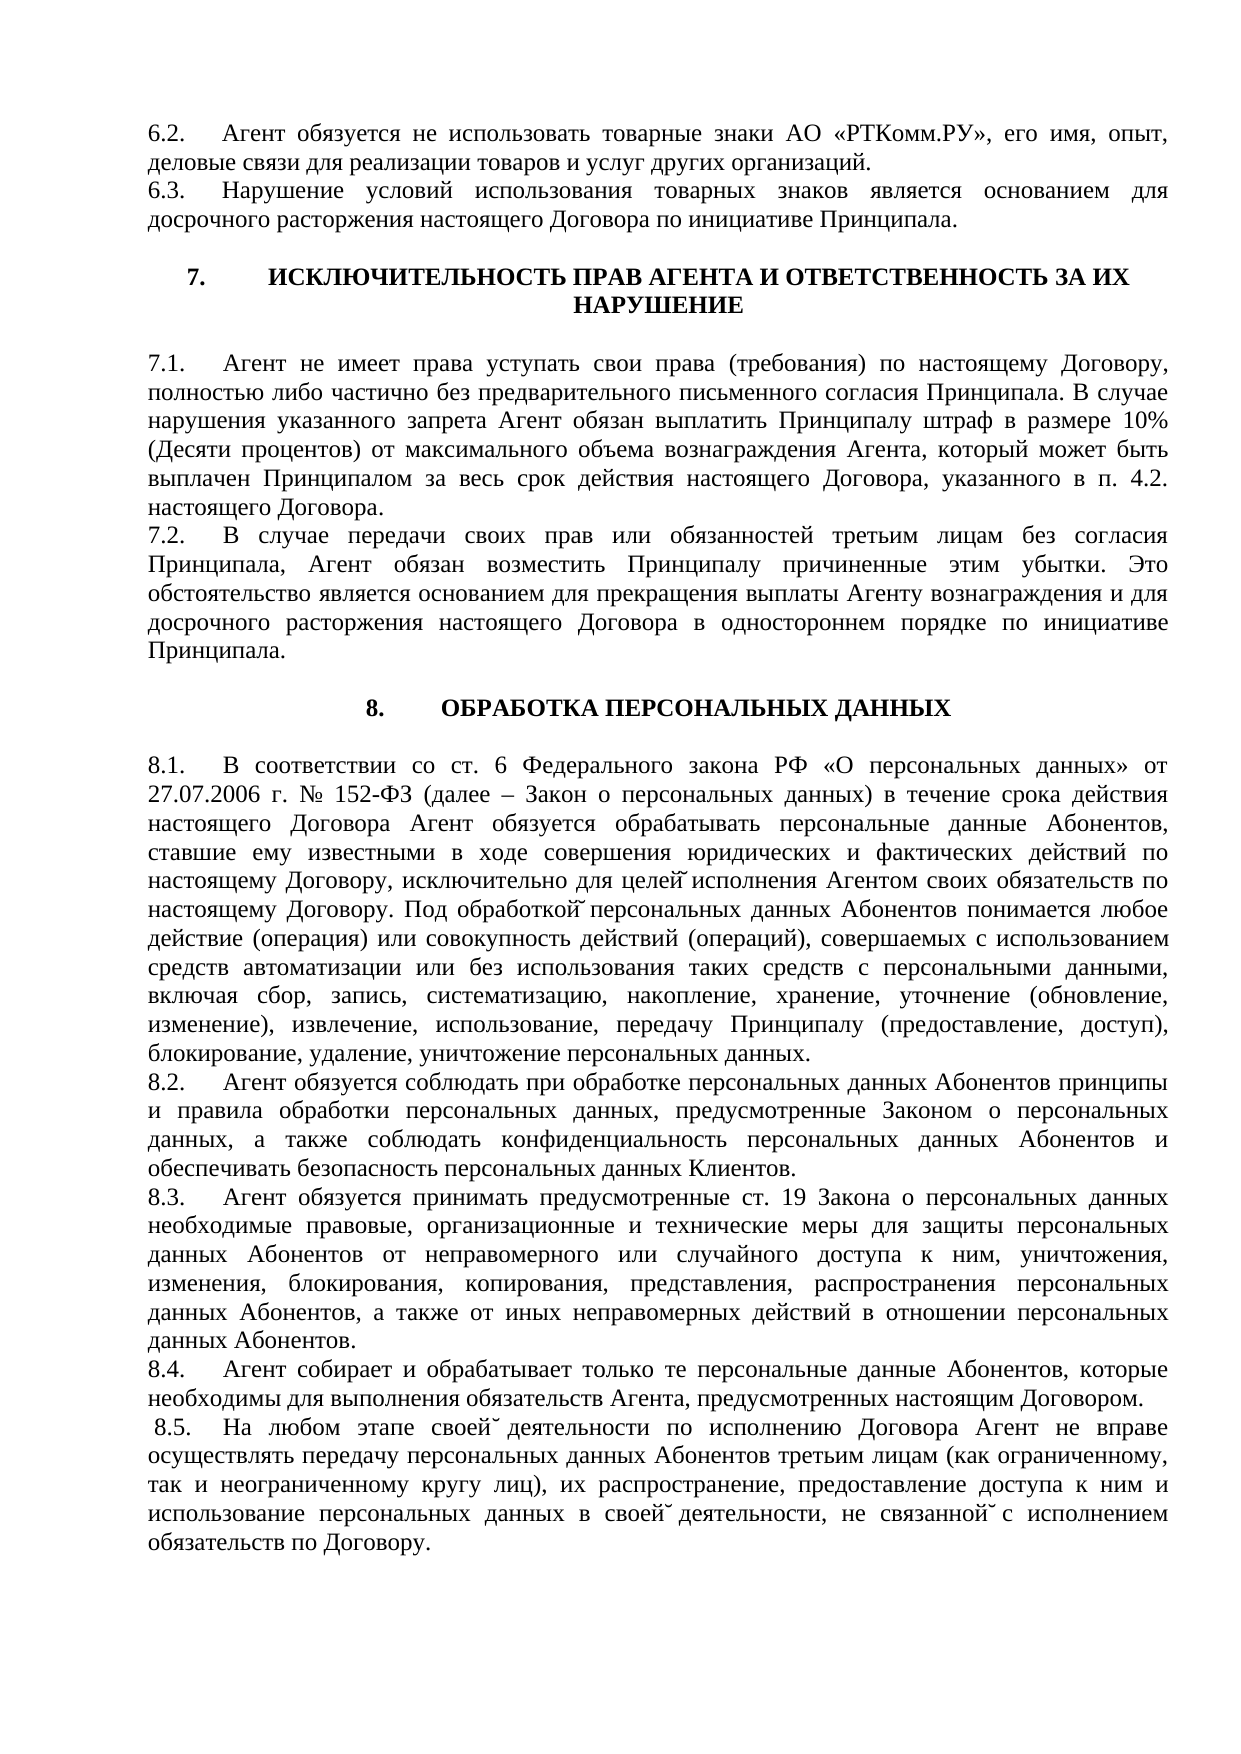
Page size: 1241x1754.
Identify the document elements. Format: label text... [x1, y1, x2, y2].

text 8. ОБРАБОТКА ПЕРСОНАЛЬНЫХ ДАННЫХ [148, 693, 1169, 722]
list В случае передачи своих прав или обязанностей третьим лицам без согласия Принципала, Агент обязан возместить Принципалу причиненные этим убытки. Это обстоятельство является основанием для прекращения выплаты Агенту вознаграждения и для досрочного расторжения настоящего Договора в одностороннем порядке по инициативе Принципала. [148, 521, 1169, 664]
text 8.2. Агент обязуется соблюдать при обработке персональных данных Абонентов принципы и правила обработки персональных данных, предусмотренные Законом о персональных данных, а также соблюдать конфиденциальность персональных данных Абонентов и обеспечивать безопасность персональных данных Клиентов. [148, 1067, 1169, 1182]
list Нарушение условий использования товарных знаков является основанием для досрочного расторжения настоящего Договора по инициативе Принципала. [148, 176, 1169, 233]
text 8.4. Агент собирает и обрабатывает только те персональные данные Абонентов, которые необходимы для выполнения обязательств Агента, предусмотренных настоящим Договором. [148, 1354, 1169, 1412]
text 8.1. В соответствии со ст. 6 Федерального закона РФ «О персональных данных» от 27.07.2006 г. № 152-ФЗ (далее – Закон о персональных данных) в течение срока действия настоящего Договора Агент обязуется обрабатывать персональные данные Абонентов, ставшие ему известными в ходе совершения юридических и фактических действий по настоящему Договору, исключительно для целей̆ исполнения Агентом своих обязательств по настоящему Договору. Под обработкой̆ персональных данных Абонентов понимается любое действие (операция) или совокупность действий (операций), совершаемых с использованием средств автоматизации или без использования таких средств с персональными данными, включая сбор, запись, систематизацию, накопление, хранение, уточнение (обновление, изменение), извлечение, использование, передачу Принципалу (предоставление, доступ), блокирование, удаление, уничтожение персональных данных. [148, 751, 1169, 1067]
text 8.5. На любом этапе своей̆ деятельности по исполнению Договора Агент не вправе осуществлять передачу персональных данных Абонентов третьим лицам (как ограниченному, так и неограниченному кругу лиц), их распространение, предоставление доступа к ним и использование персональных данных в своей̆ деятельности, не связанной̆ с исполнением обязательств по Договору. [148, 1412, 1169, 1556]
list Агент не имеет права уступать свои права (требования) по настоящему Договору, полностью либо частично без предварительного письменного согласия Принципала. В случае нарушения указанного запрета Агент обязан выплатить Принципалу штраф в размере 10% (Десяти процентов) от максимального объема вознаграждения Агента, который может быть выплачен Принципалом за весь срок действия настоящего Договора, указанного в п. 4.2. настоящего Договора. [148, 348, 1169, 521]
text 8.3. Агент обязуется принимать предусмотренные ст. 19 Закона о персональных данных необходимые правовые, организационные и технические меры для защиты персональных данных Абонентов от неправомерного или случайного доступа к ним, уничтожения, изменения, блокирования, копирования, представления, распространения персональных данных Абонентов, а также от иных неправомерных действий в отношении персональных данных Абонентов. [148, 1182, 1169, 1354]
list Агент обязуется не использовать товарные знаки АО «РТКомм.РУ», его имя, опыт, деловые связи для реализации товаров и услуг других организаций. [148, 118, 1169, 176]
subtitle 7. ИСКЛЮЧИТЕЛЬНОСТЬ ПРАВ АГЕНТА И ОТВЕТСТВЕННОСТЬ ЗА ИХ НАРУШЕНИЕ [148, 262, 1169, 319]
